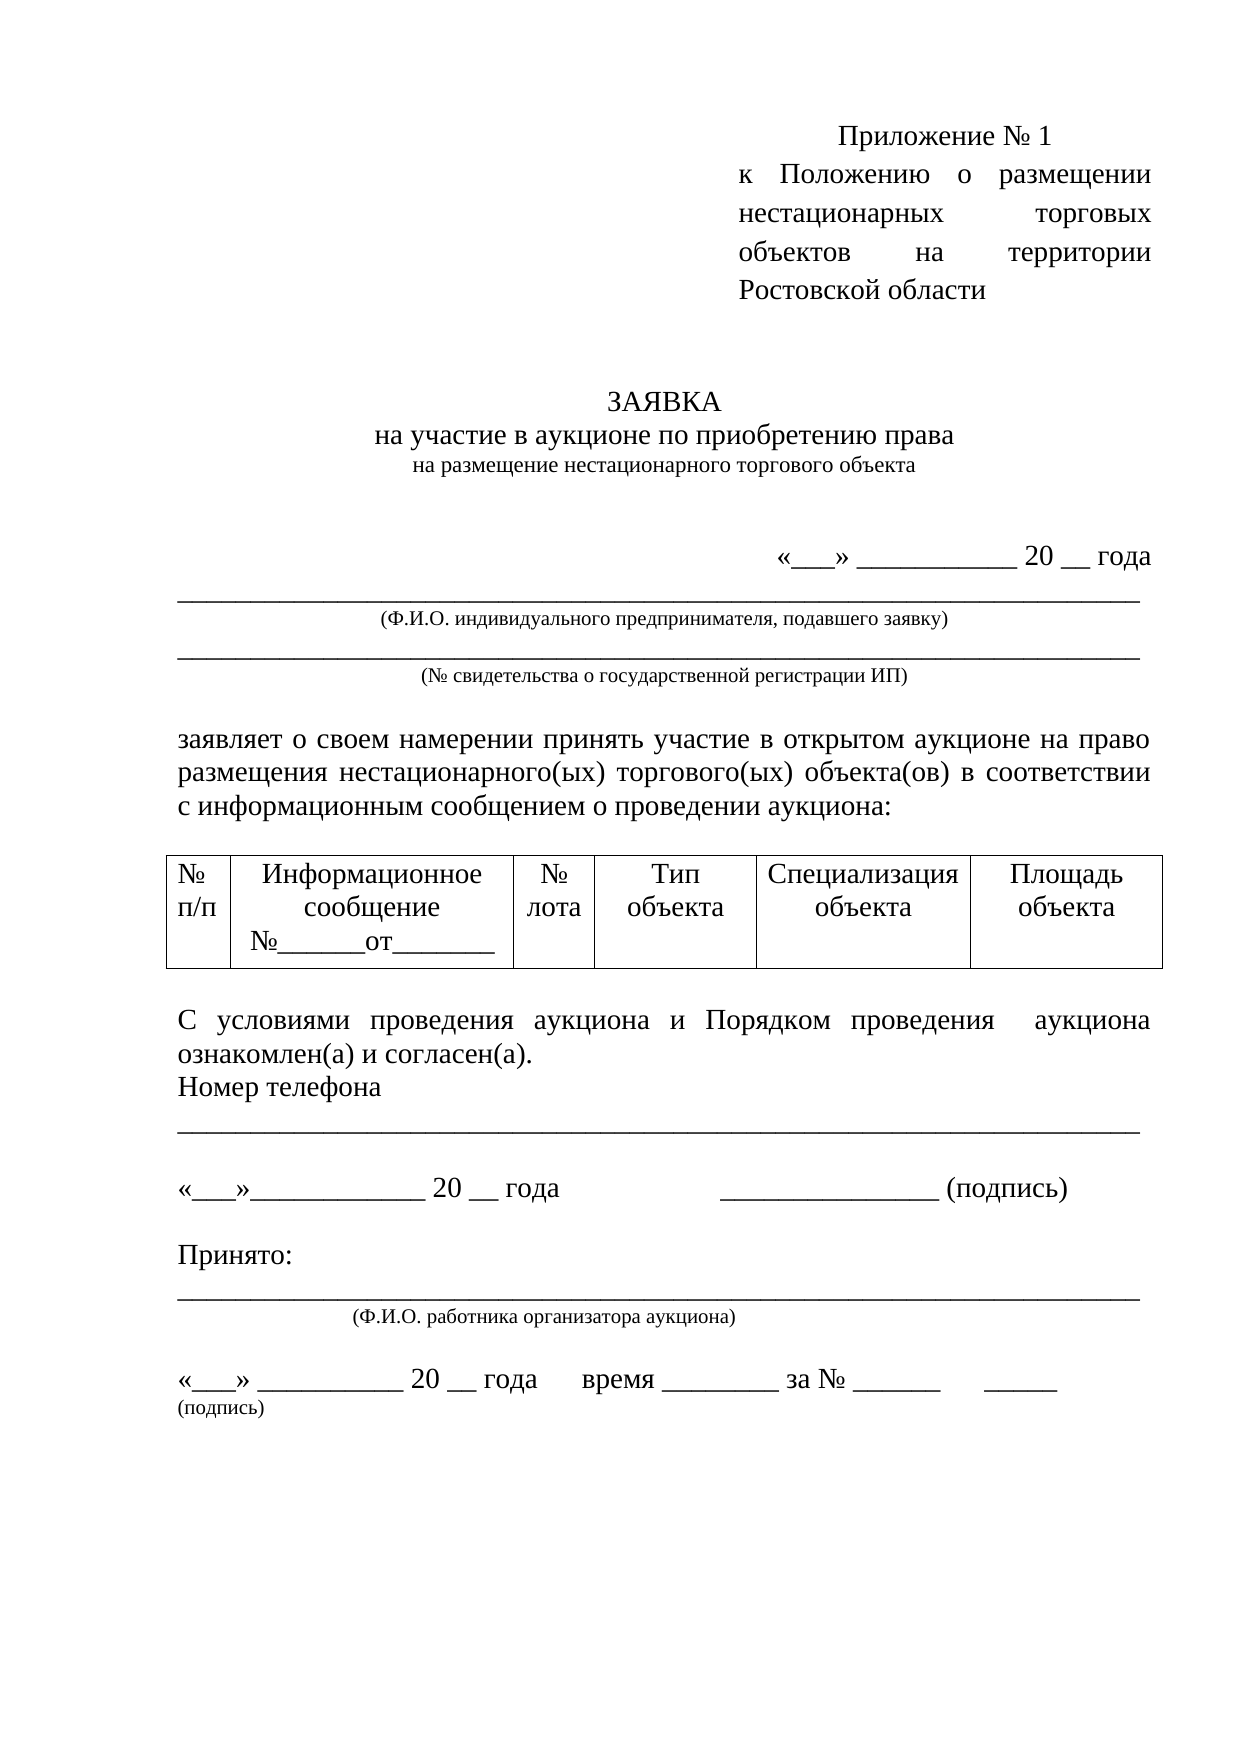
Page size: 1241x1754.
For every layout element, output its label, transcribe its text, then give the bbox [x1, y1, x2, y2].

text на размещение нестационарного торгового объекта [177, 451, 1152, 477]
text ЗАЯВКА [177, 384, 1152, 417]
text «___» ___________ 20 __ года [177, 538, 1152, 572]
text __________________________________________________________________ [177, 1103, 1152, 1136]
text Приложение № 1 [738, 118, 1152, 152]
text заявляет о своем намерении принять участие в открытом аукционе на право размещения нестационарного(ых) торгового(ых) объекта(ов) в соответствии с информационным сообщением о проведении аукциона: [177, 721, 1152, 821]
text «___»____________ 20 __ года _______________ (подпись) [177, 1170, 1152, 1203]
text Номер телефона [177, 1069, 1152, 1103]
table_header Тип объекта [595, 856, 756, 968]
text «___» __________ 20 __ года время ________ за № ______ _____ [177, 1362, 1152, 1395]
text (Ф.И.О. индивидуального предпринимателя, подавшего заявку) [177, 606, 1152, 629]
text к Положению о размещении нестационарных торговых объектов на территории Ростовской области [738, 157, 1152, 306]
table_header Площадь объекта [971, 856, 1162, 968]
table_header Специализация объекта [757, 856, 970, 968]
text __________________________________________________________________ [177, 629, 1152, 663]
text (Ф.И.О. работника организатора аукциона) [177, 1304, 1152, 1328]
text (подпись) [177, 1395, 1152, 1419]
text __________________________________________________________________ [177, 572, 1152, 606]
table_header № лота [514, 856, 594, 968]
table_header № п/п [167, 856, 230, 968]
text на участие в аукционе по приобретению права [177, 417, 1152, 451]
text (№ свидетельства о государственной регистрации ИП) [177, 663, 1152, 687]
table_header Информационное сообщение №______от_______ [231, 856, 513, 968]
text Принято: __________________________________________________________________ [177, 1237, 1152, 1304]
text С условиями проведения аукциона и Порядком проведения аукциона ознакомлен(а) и согласен(а). [177, 1002, 1152, 1069]
